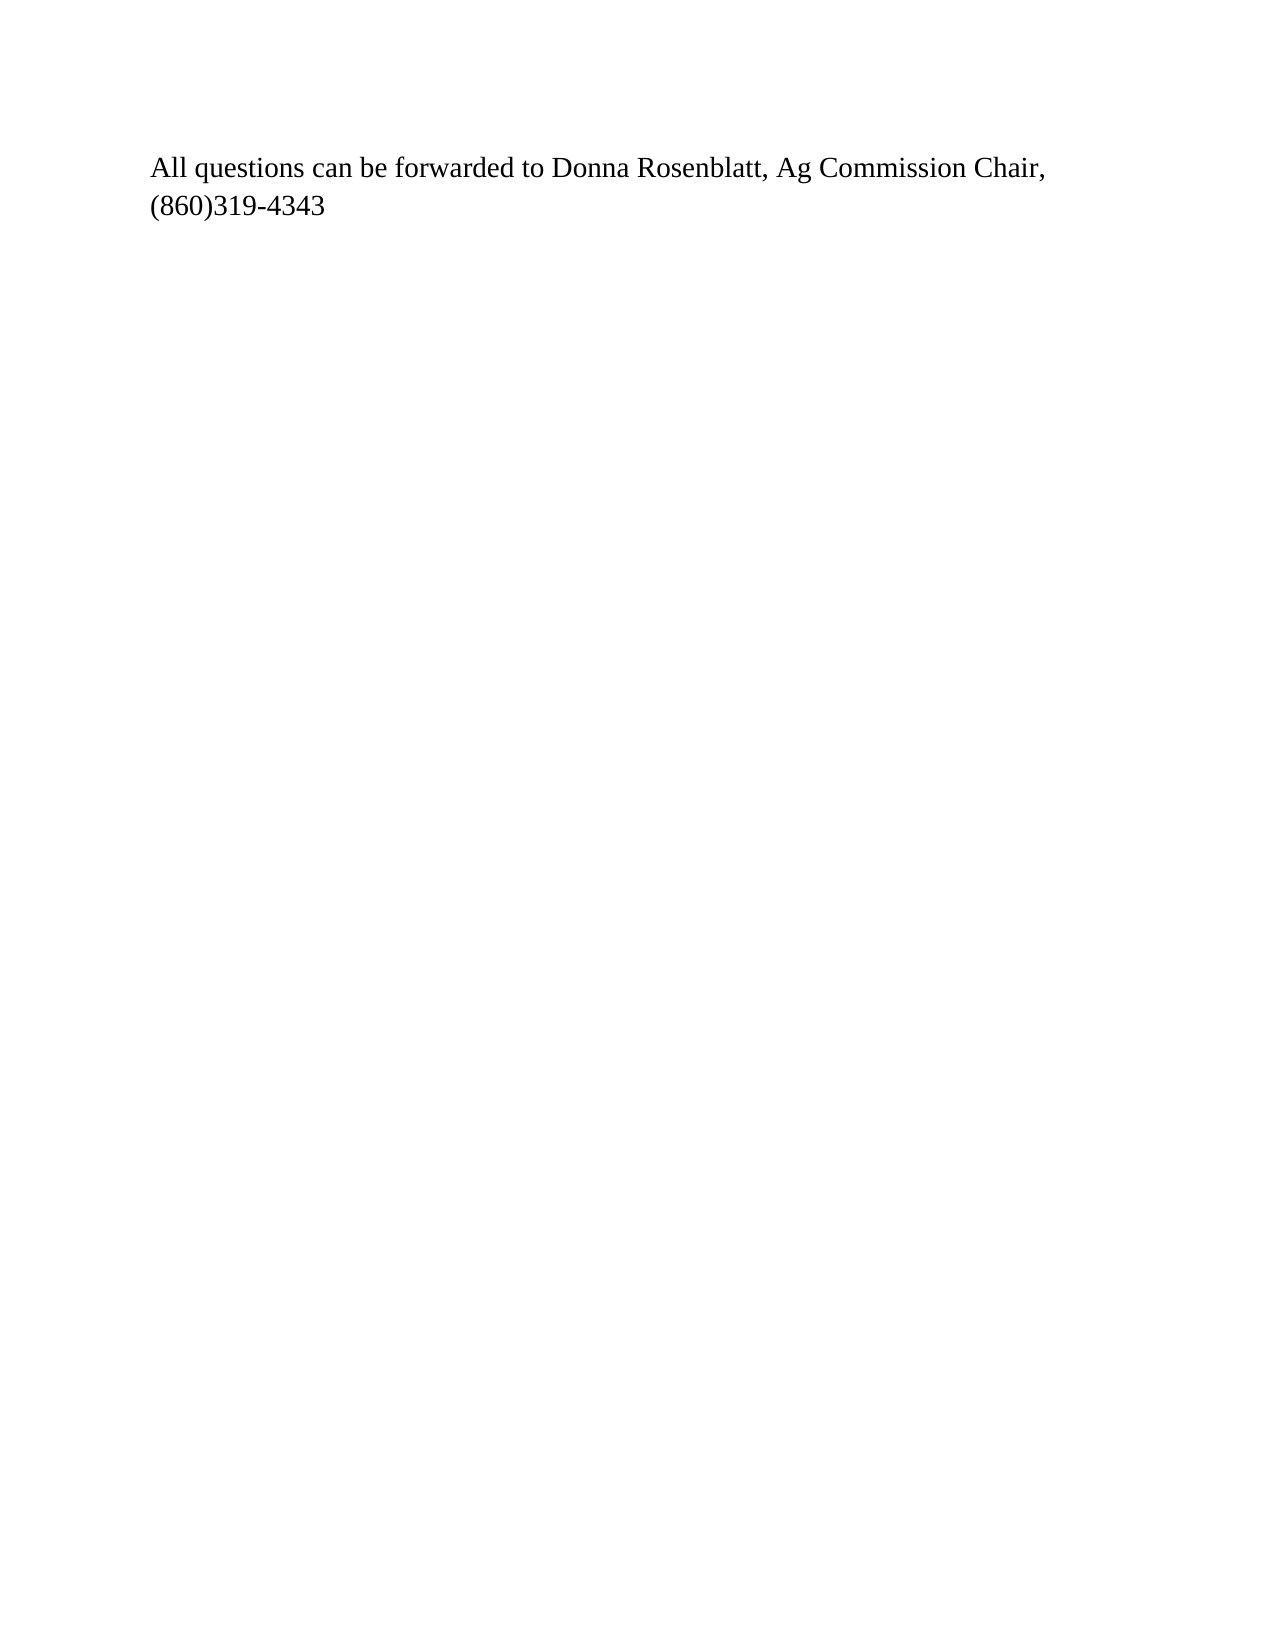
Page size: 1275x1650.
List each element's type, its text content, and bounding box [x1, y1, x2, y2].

text All questions can be forwarded to Donna Rosenblatt, Ag Commission Chair, (860)319-4343 [150, 150, 1125, 222]
